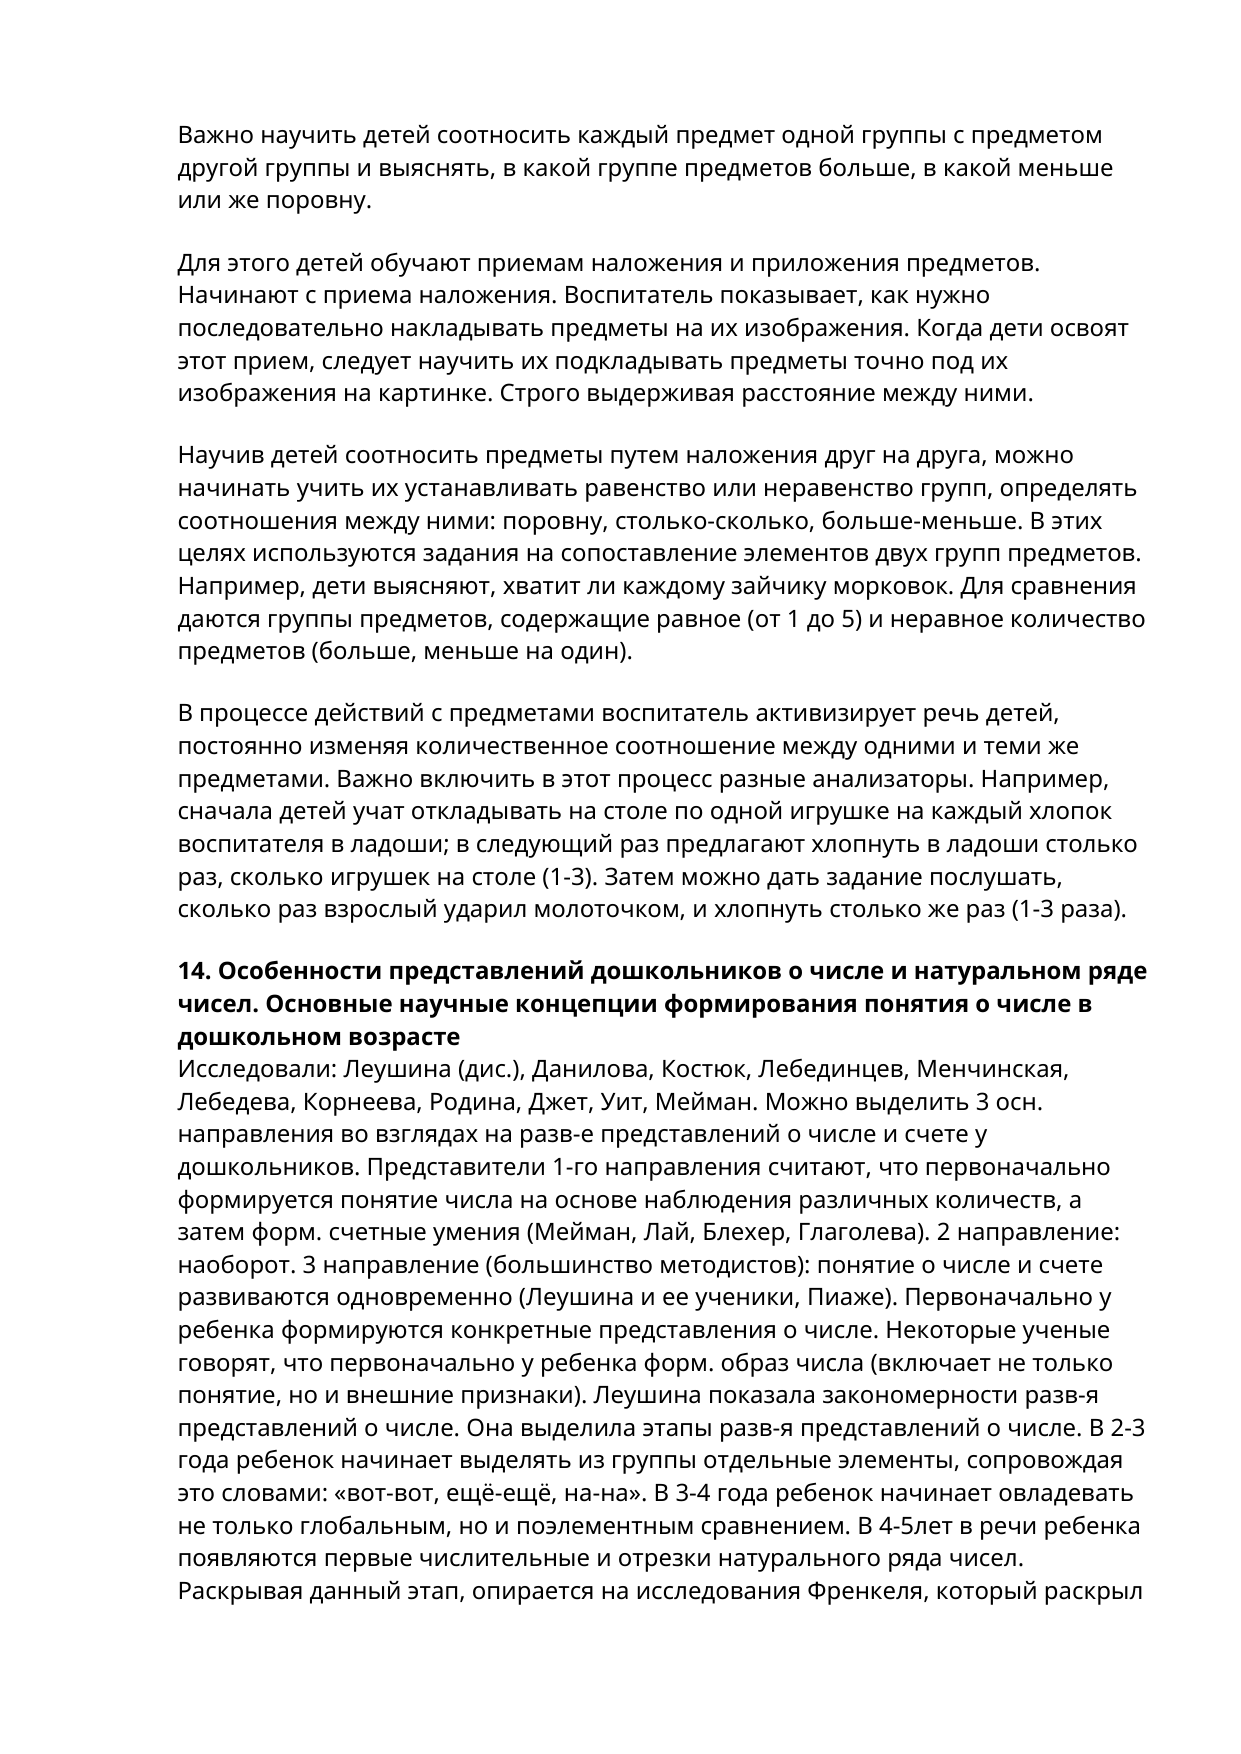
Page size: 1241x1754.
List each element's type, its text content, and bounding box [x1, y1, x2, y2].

text Важно научить детей соотносить каждый предмет одной группы с предметом другой группы и выяснять, в какой группе предметов больше, в какой меньше или же поровну. [177, 118, 1152, 216]
text В процессе действий с предметами воспитатель активизирует речь детей, постоянно изменяя количественное соотношение между одними и теми же предметами. Важно включить в этот процесс разные анализаторы. Например, сначала детей учат откладывать на столе по одной игрушке на каждый хлопок воспитателя в ладоши; в следующий раз предлагают хлопнуть в ладоши столько раз, сколько игрушек на столе (1-3). Затем можно дать задание послушать, сколько раз взрослый ударил молоточком, и хлопнуть столько же раз (1-3 раза). [177, 696, 1152, 924]
text Научив детей соотносить предметы путем наложения друг на друга, можно начинать учить их устанавливать равенство или неравенство групп, определять соотношения между ними: поровну, столько-сколько, больше-меньше. В этих целях используются задания на сопоставление элементов двух групп предметов. Например, дети выясняют, хватит ли каждому зайчику морковок. Для сравнения даются группы предметов, содержащие равное (от 1 до 5) и неравное количество предметов (больше, меньше на один). [177, 438, 1152, 667]
text Для этого детей обучают приемам наложения и приложения предметов. Начинают с приема наложения. Воспитатель показывает, как нужно последовательно накладывать предметы на их изображения. Когда дети освоят этот прием, следует научить их подкладывать предметы точно под их изображения на картинке. Строго выдерживая расстояние между ними. [177, 246, 1152, 409]
text 14. Особенности представлений дошкольников о числе и натуральном ряде чисел. Основные научные концепции формирования понятия о числе в дошкольном возрасте [177, 954, 1152, 1052]
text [177, 1052, 1152, 1606]
